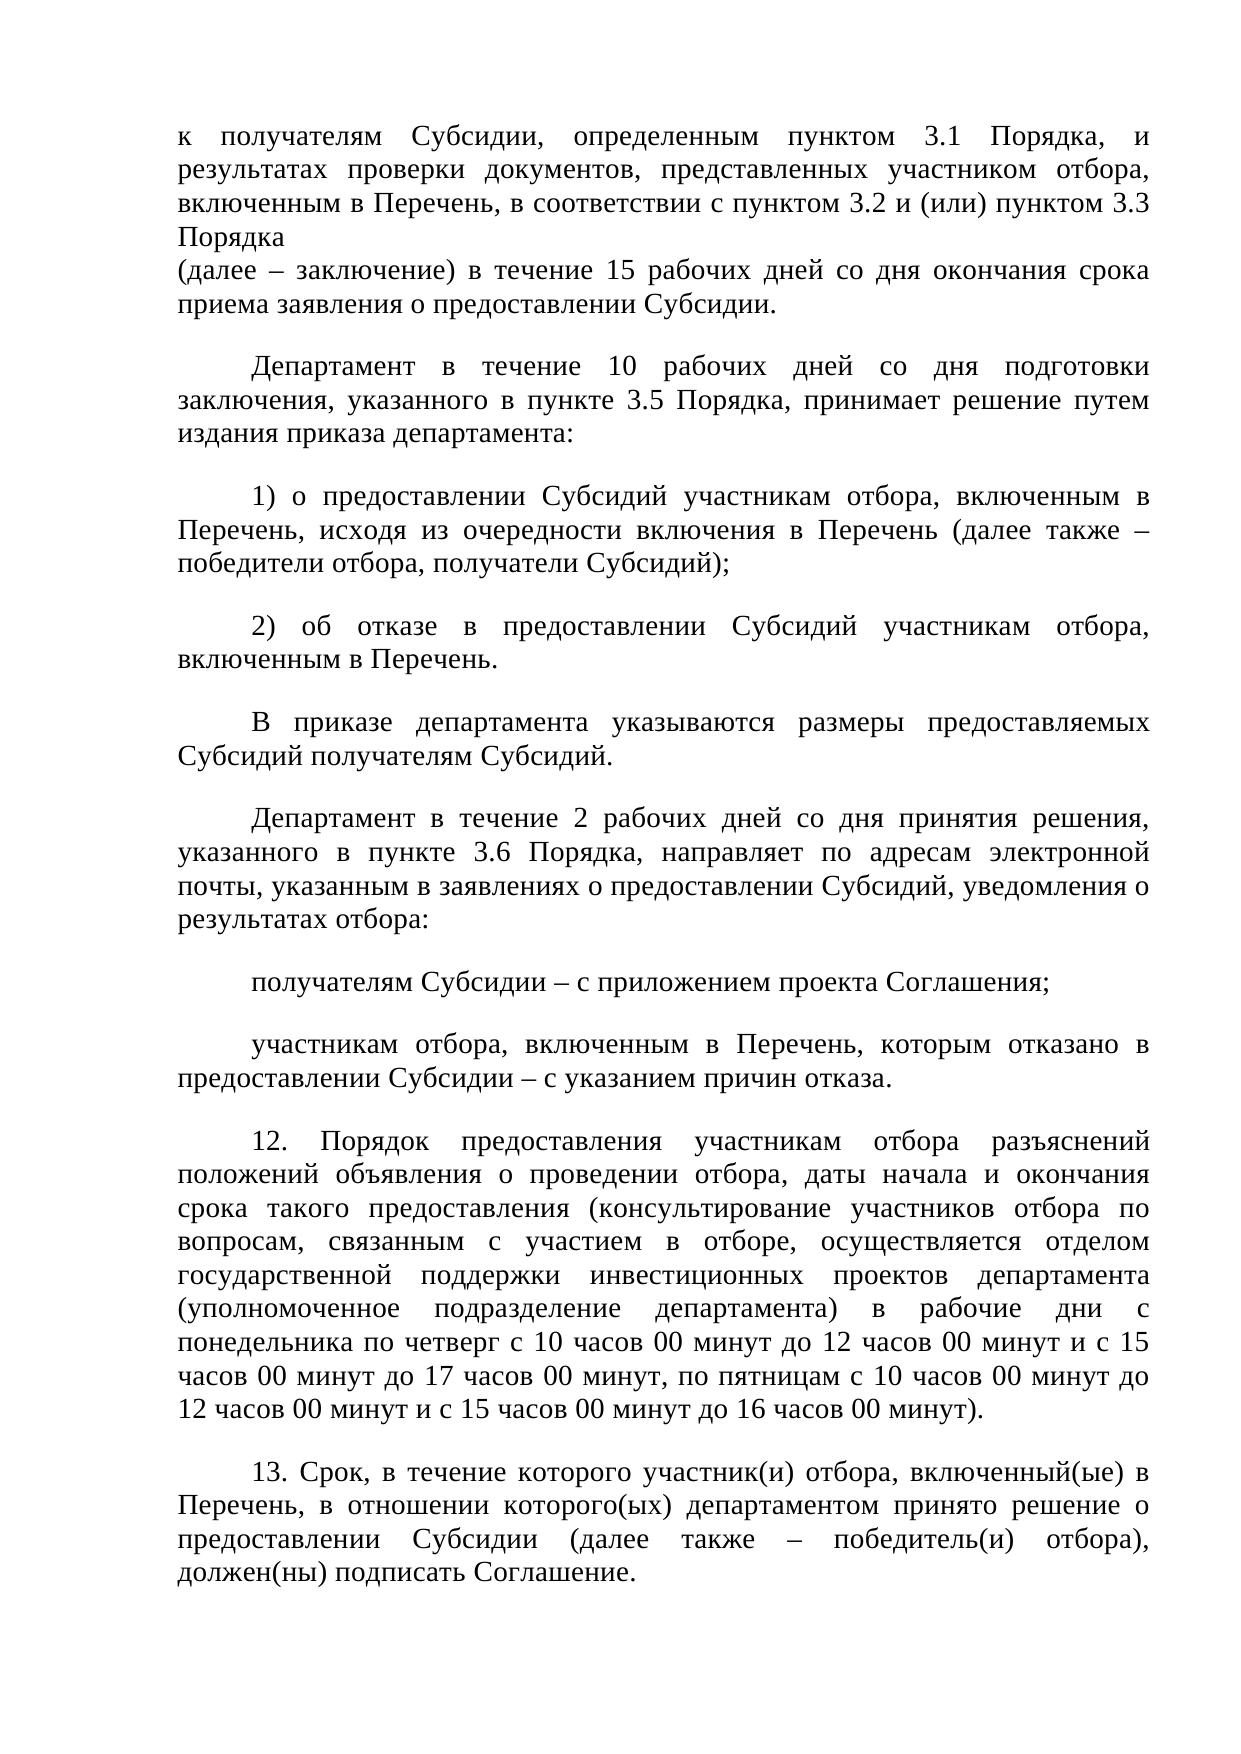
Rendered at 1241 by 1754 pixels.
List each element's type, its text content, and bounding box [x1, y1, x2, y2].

text 1) о предоставлении Субсидий участникам отбора, включенным в Перечень, исходя из очередности включения в Перечень (далее также – победители отбора, получатели Субсидий); [177, 478, 1152, 579]
text 12. Порядок предоставления участникам отбора разъяснений положений объявления о проведении отбора, даты начала и окончания срока такого предоставления (консультирование участников отбора по вопросам, связанным с участием в отборе, осуществляется отделом государственной поддержки инвестиционных проектов департамента (уполномоченное подразделение департамента) в рабочие дни с понедельника по четверг с 10 часов 00 минут до 12 часов 00 минут и с 15 часов 00 минут до 17 часов 00 минут, по пятницам с 10 часов 00 минут до 12 часов 00 минут и с 15 часов 00 минут до 16 часов 00 минут). [177, 1123, 1152, 1425]
text В приказе департамента указываются размеры предоставляемых Субсидий получателям Субсидий. [177, 704, 1152, 771]
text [177, 118, 1152, 319]
text участникам отбора, включенным в Перечень, которым отказано в предоставлении Субсидии – с указанием причин отказа. [177, 1027, 1152, 1094]
text 2) об отказе в предоставлении Субсидий участникам отбора, включенным в Перечень. [177, 608, 1152, 675]
text Департамент в течение 10 рабочих дней со дня подготовки заключения, указанного в пункте 3.5 Порядка, принимает решение путем издания приказа департамента: [177, 348, 1152, 449]
text 13. Срок, в течение которого участник(и) отбора, включенный(ые) в Перечень, в отношении которого(ых) департаментом принято решение о предоставлении Субсидии (далее также – победитель(и) отбора), должен(ны) подписать Соглашение. [177, 1454, 1152, 1588]
text Департамент в течение 2 рабочих дней со дня принятия решения, указанного в пункте 3.6 Порядка, направляет по адресам электронной почты, указанным в заявлениях о предоставлении Субсидий, уведомления о результатах отбора: [177, 801, 1152, 935]
text получателям Субсидии – с приложением проекта Соглашения; [177, 964, 1152, 997]
